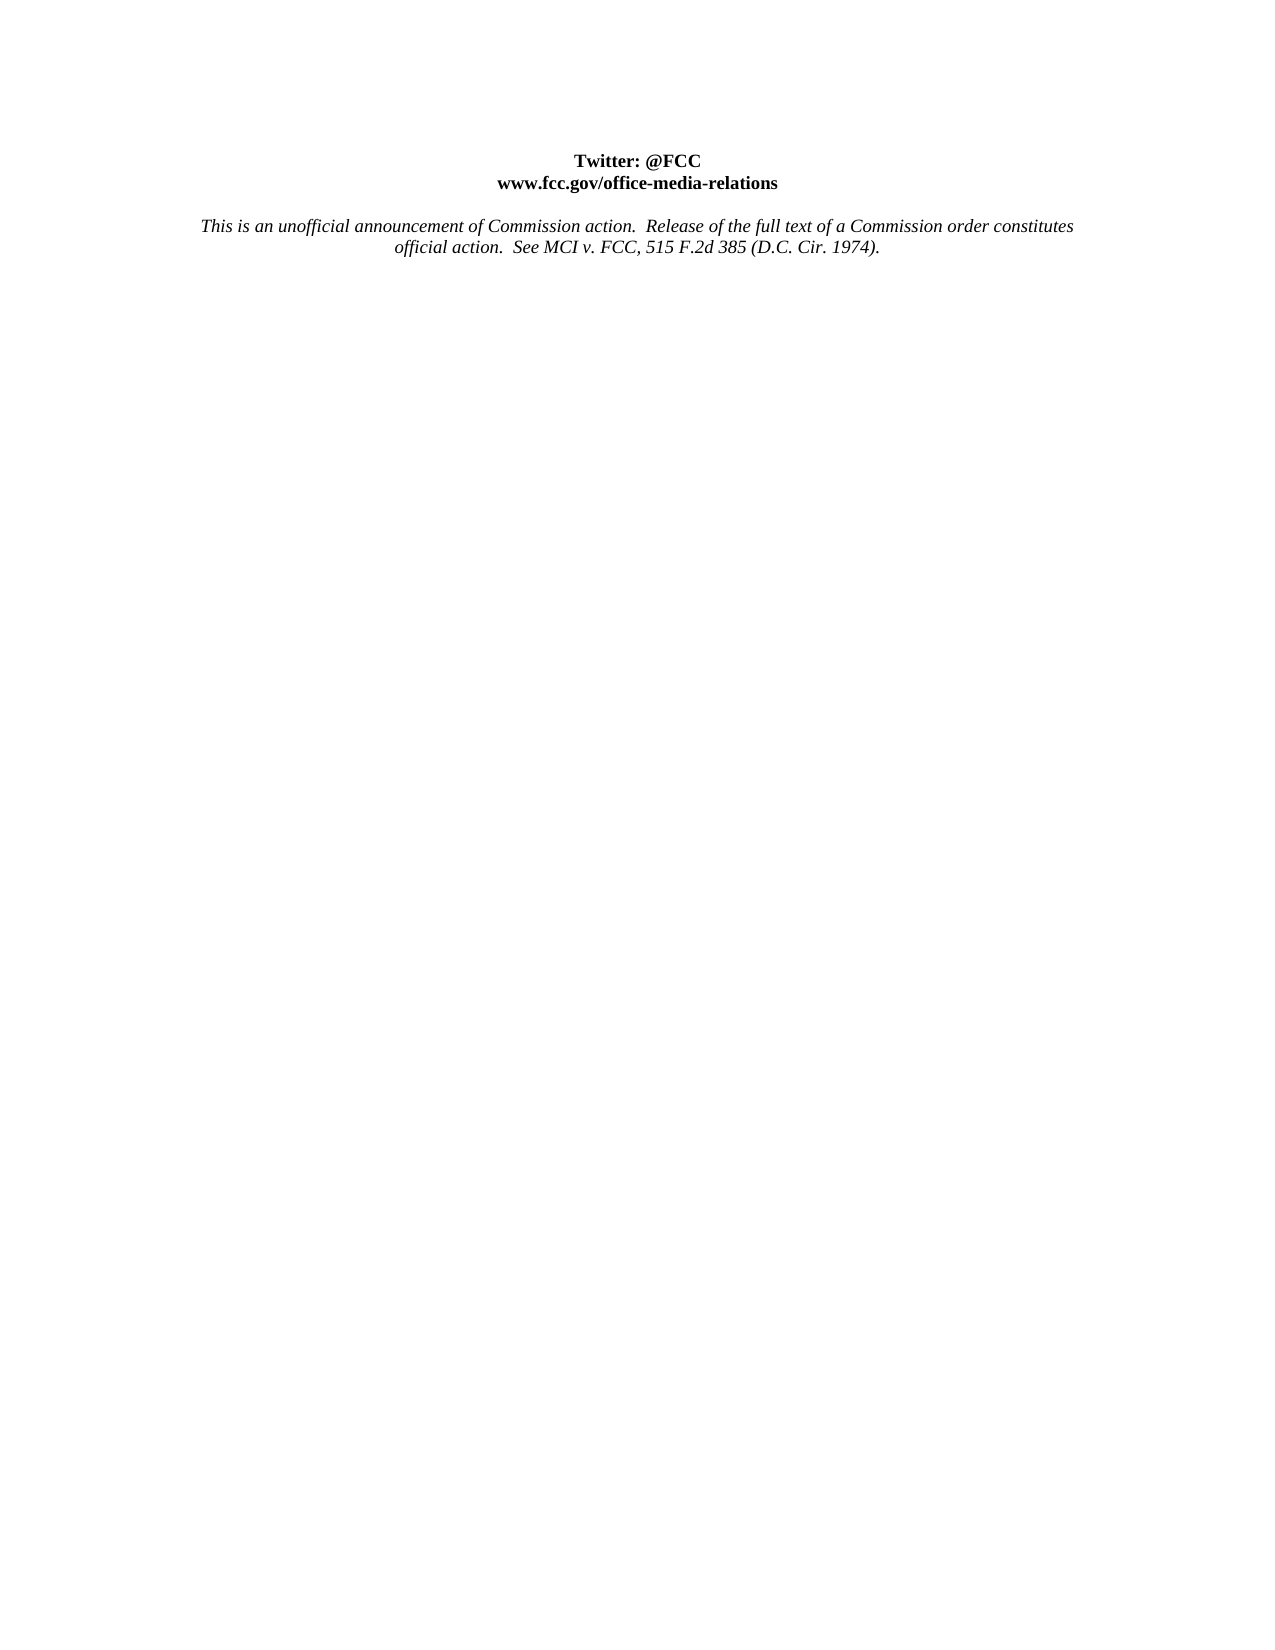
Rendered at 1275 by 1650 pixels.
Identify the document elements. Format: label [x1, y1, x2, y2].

table_header [176, 150, 1099, 258]
